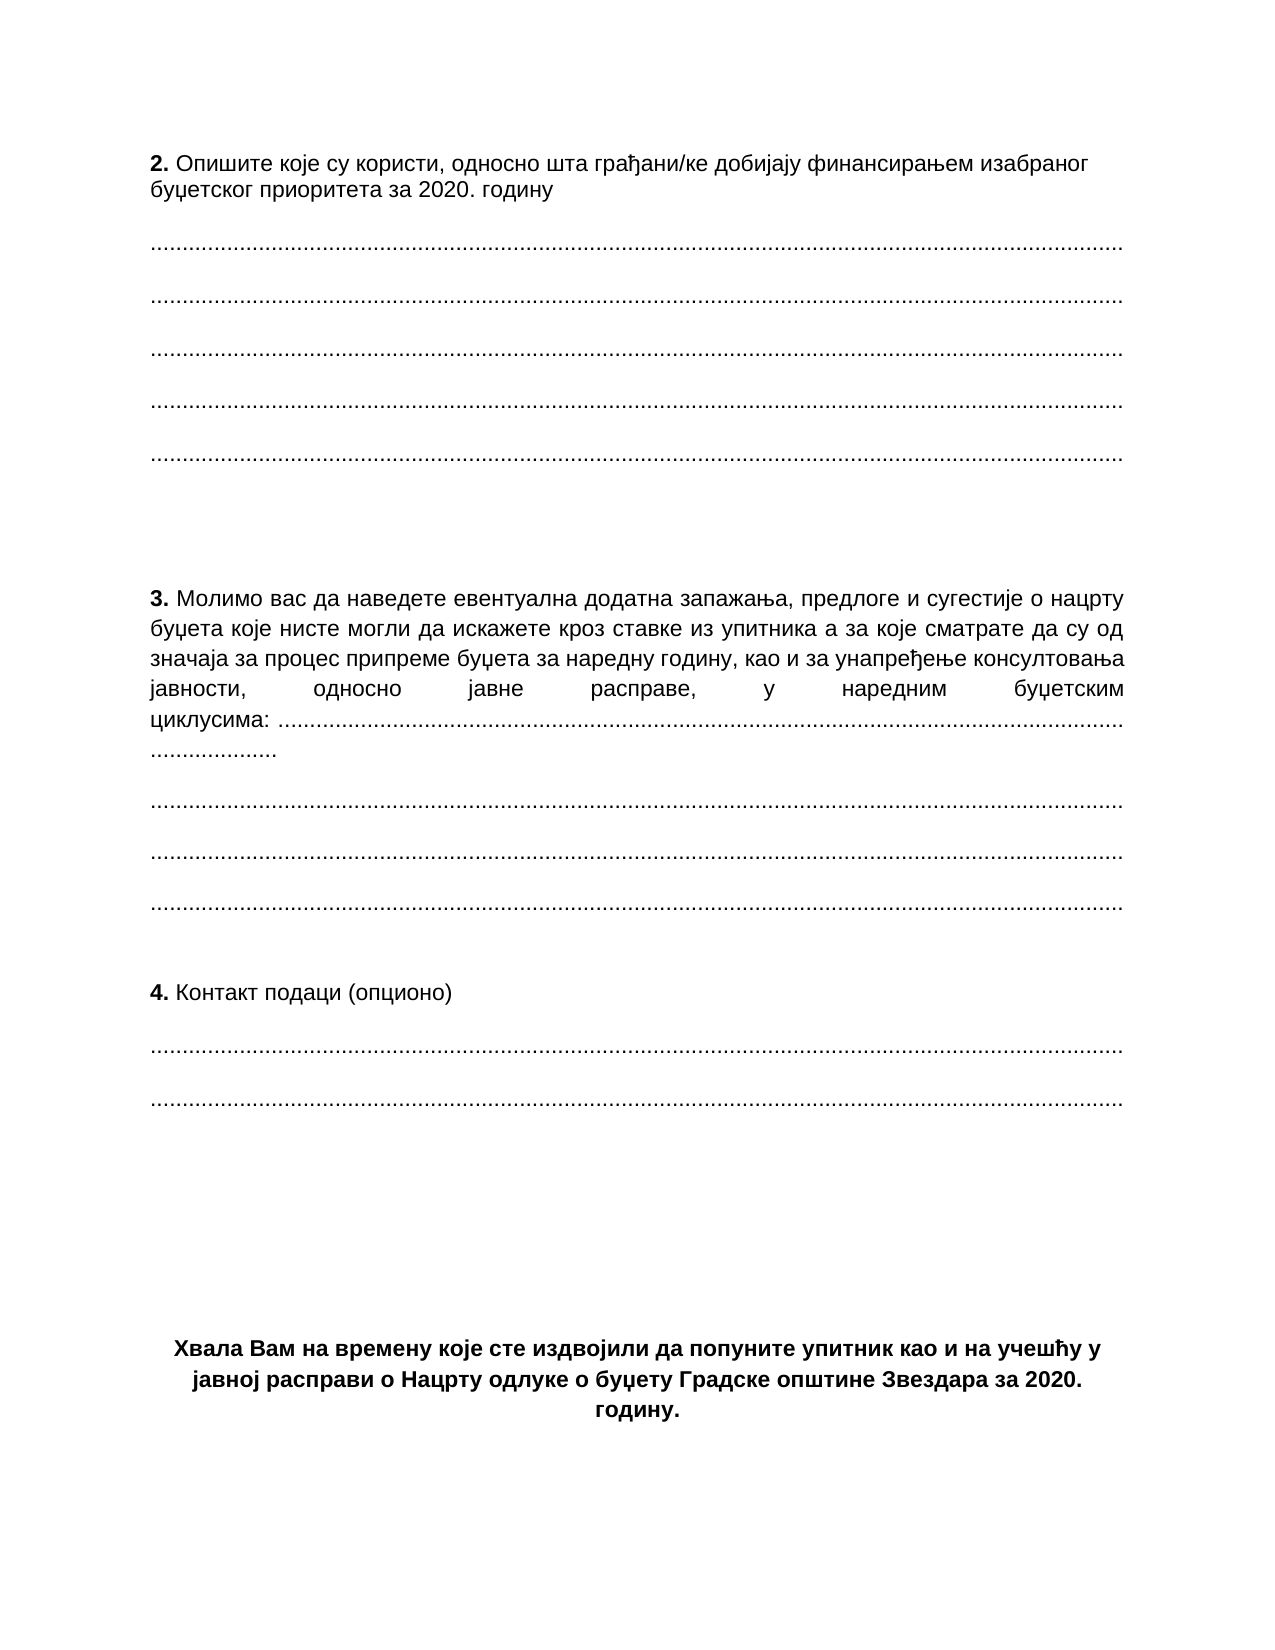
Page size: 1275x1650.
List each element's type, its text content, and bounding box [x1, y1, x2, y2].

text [150, 229, 1125, 255]
text Хвала Вам на времену које сте издвојили да попуните упитник као и на учешћу у јавној расправи о Нацрту одлуке о буџету Градске општине Звездара за 2020. годину. [150, 1335, 1125, 1422]
text 3. Молимо вас да наведете евентуална додатна запажања, предлоге и сугестије о нацрту буџета које нисте могли да искажете кроз ставке из упитника а за које сматрате да су од значаја за процес припреме буџета за наредну годину, као и за унапређење консултовања јавности, односно јавне расправе, у наредним буџетским циклусима: ......................................................................................................................................................... [150, 585, 1125, 762]
text 4. Контакт подаци (опционо) [150, 979, 1125, 1006]
text 2. Опишите које су користи, односно шта грађани/ке добијају финансирањем изабраног буџетског приоритета за 2020. годину [150, 150, 1125, 203]
